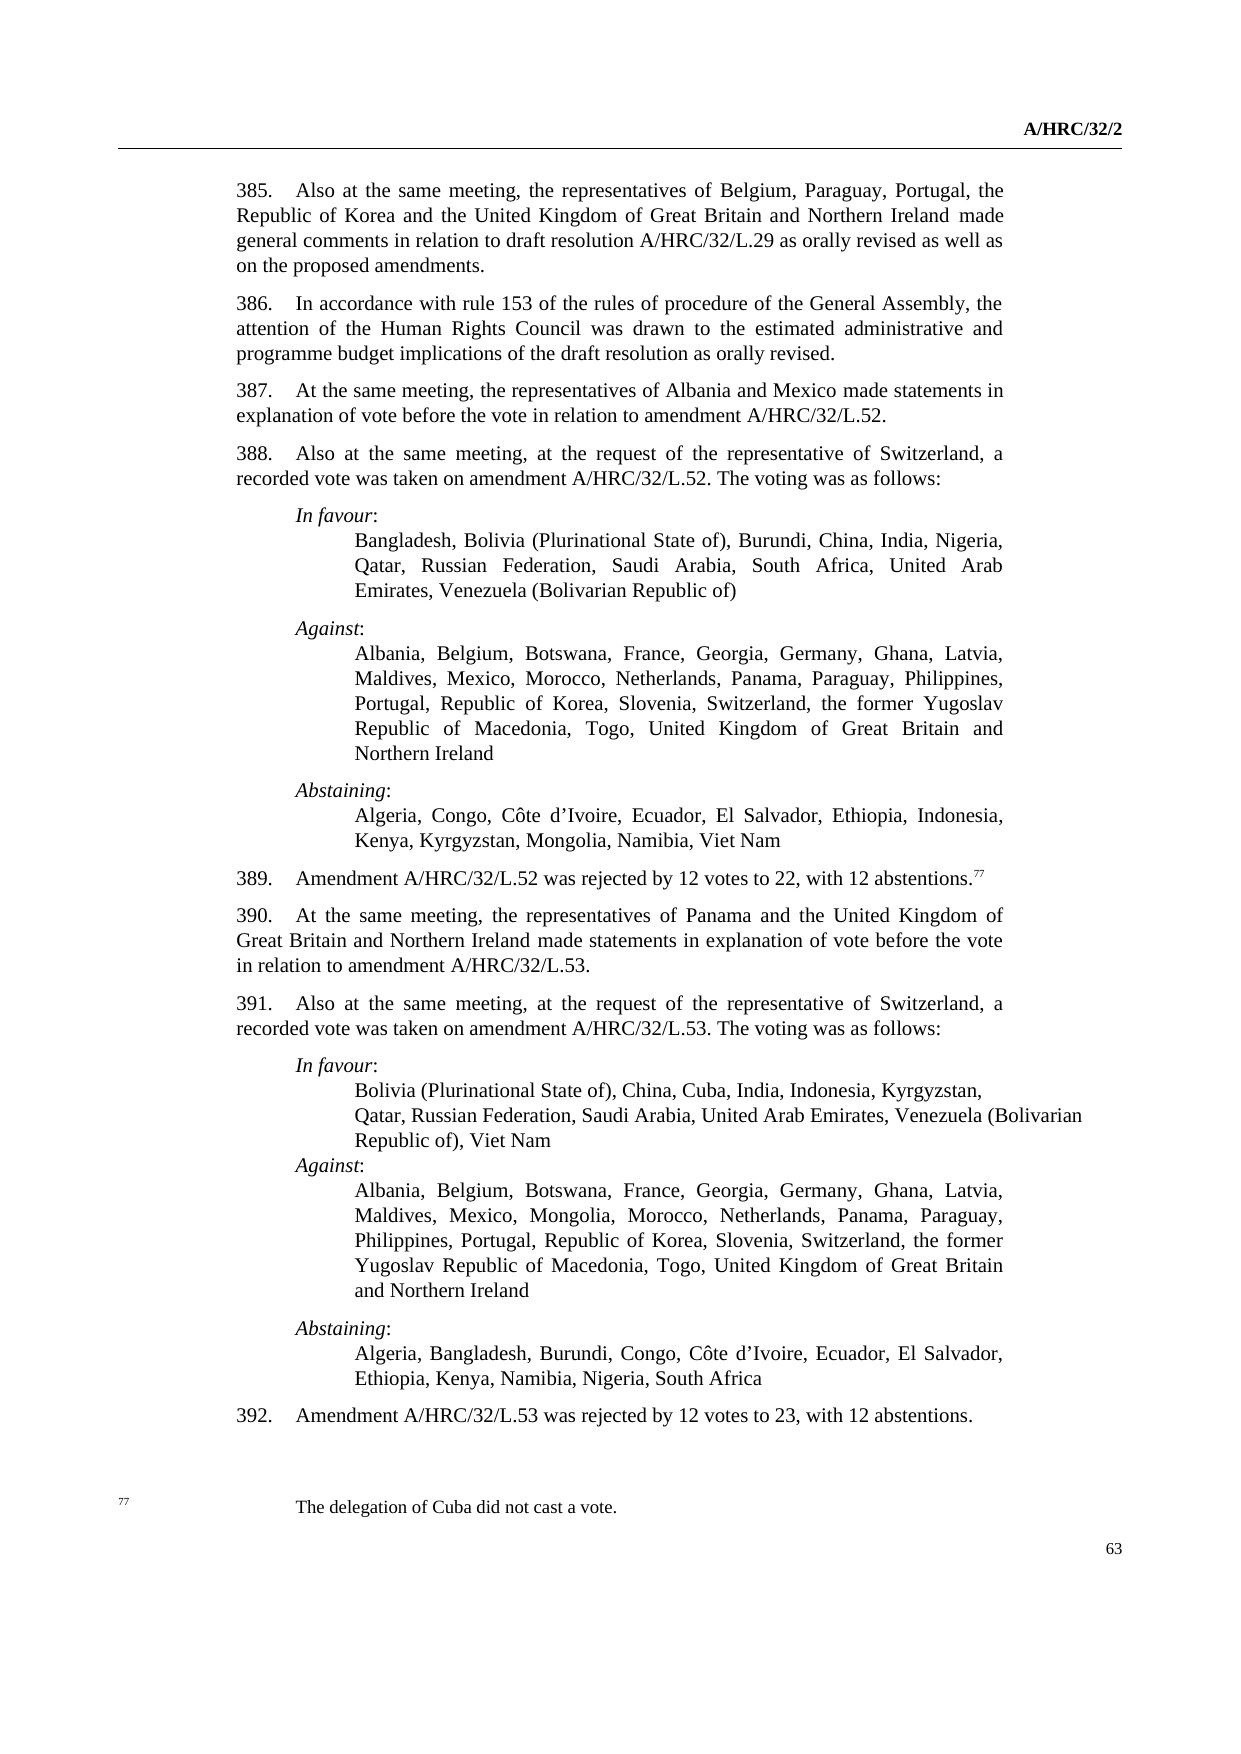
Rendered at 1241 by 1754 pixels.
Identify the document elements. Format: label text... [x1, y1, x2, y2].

text Bangladesh, Bolivia (Plurinational State of), Burundi, China, India, Nigeria, Qatar, Russian Federation, Saudi Arabia, South Africa, United Arab Emirates, Venezuela (Bolivarian Republic of) [354, 527, 1004, 602]
text Albania, Belgium, Botswana, France, Georgia, Germany, Ghana, Latvia, Maldives, Mexico, Morocco, Netherlands, Panama, Paraguay, Philippines, Portugal, Republic of Korea, Slovenia, Switzerland, the former Yugoslav Republic of Macedonia, Togo, United Kingdom of Great Britain and Northern Ireland [354, 640, 1004, 765]
text Bolivia (Plurinational State of), China, Cuba, India, Indonesia, Kyrgyzstan, [236, 1077, 1122, 1102]
text 392. Amendment A/HRC/32/L.53 was rejected by 12 votes to 23, with 12 abstentions. [236, 1402, 1004, 1427]
text Algeria, Congo, Côte d’Ivoire, Ecuador, El Salvador, Ethiopia, Indonesia, Kenya, Kyrgyzstan, Mongolia, Namibia, Viet Nam [354, 802, 1004, 852]
text Against: [236, 615, 1004, 640]
text Abstaining: [295, 1315, 1004, 1340]
text Algeria, Bangladesh, Burundi, Congo, Côte d’Ivoire, Ecuador, El Salvador, Ethiopia, Kenya, Namibia, Nigeria, South Africa [354, 1340, 1004, 1390]
text In favour: [236, 1052, 1122, 1077]
text In favour: [236, 502, 1122, 527]
text 387. At the same meeting, the representatives of Albania and Mexico made statements in explanation of vote before the vote in relation to amendment A/HRC/32/L.52. [236, 377, 1004, 427]
text Abstaining: [295, 777, 1004, 802]
text Against: [236, 1152, 1004, 1177]
text 386. In accordance with rule 153 of the rules of procedure of the General Assembly, the attention of the Human Rights Council was drawn to the estimated administrative and programme budget implications of the draft resolution as orally revised. [236, 290, 1004, 365]
text 385. Also at the same meeting, the representatives of Belgium, Paraguay, Portugal, the Republic of Korea and the United Kingdom of Great Britain and Northern Ireland made general comments in relation to draft resolution A/HRC/32/L.29 as orally revised as well as on the proposed amendments. [236, 177, 1004, 277]
text 391. Also at the same meeting, at the request of the representative of Switzerland, a recorded vote was taken on amendment A/HRC/32/L.53. The voting was as follows: [236, 990, 1004, 1040]
text 389. Amendment A/HRC/32/L.52 was rejected by 12 votes to 22, with 12 abstentions. [236, 865, 1004, 890]
text Qatar, Russian Federation, Saudi Arabia, United Arab Emirates, Venezuela (Bolivarian Republic of), Viet Nam [354, 1102, 1122, 1152]
text 388. Also at the same meeting, at the request of the representative of Switzerland, a recorded vote was taken on amendment A/HRC/32/L.52. The voting was as follows: [236, 440, 1004, 490]
text 390. At the same meeting, the representatives of Panama and the United Kingdom of Great Britain and Northern Ireland made statements in explanation of vote before the vote in relation to amendment A/HRC/32/L.53. [236, 902, 1004, 977]
text Albania, Belgium, Botswana, France, Georgia, Germany, Ghana, Latvia, Maldives, Mexico, Mongolia, Morocco, Netherlands, Panama, Paraguay, Philippines, Portugal, Republic of Korea, Slovenia, Switzerland, the former Yugoslav Republic of Macedonia, Togo, United Kingdom of Great Britain and Northern Ireland [354, 1177, 1004, 1302]
